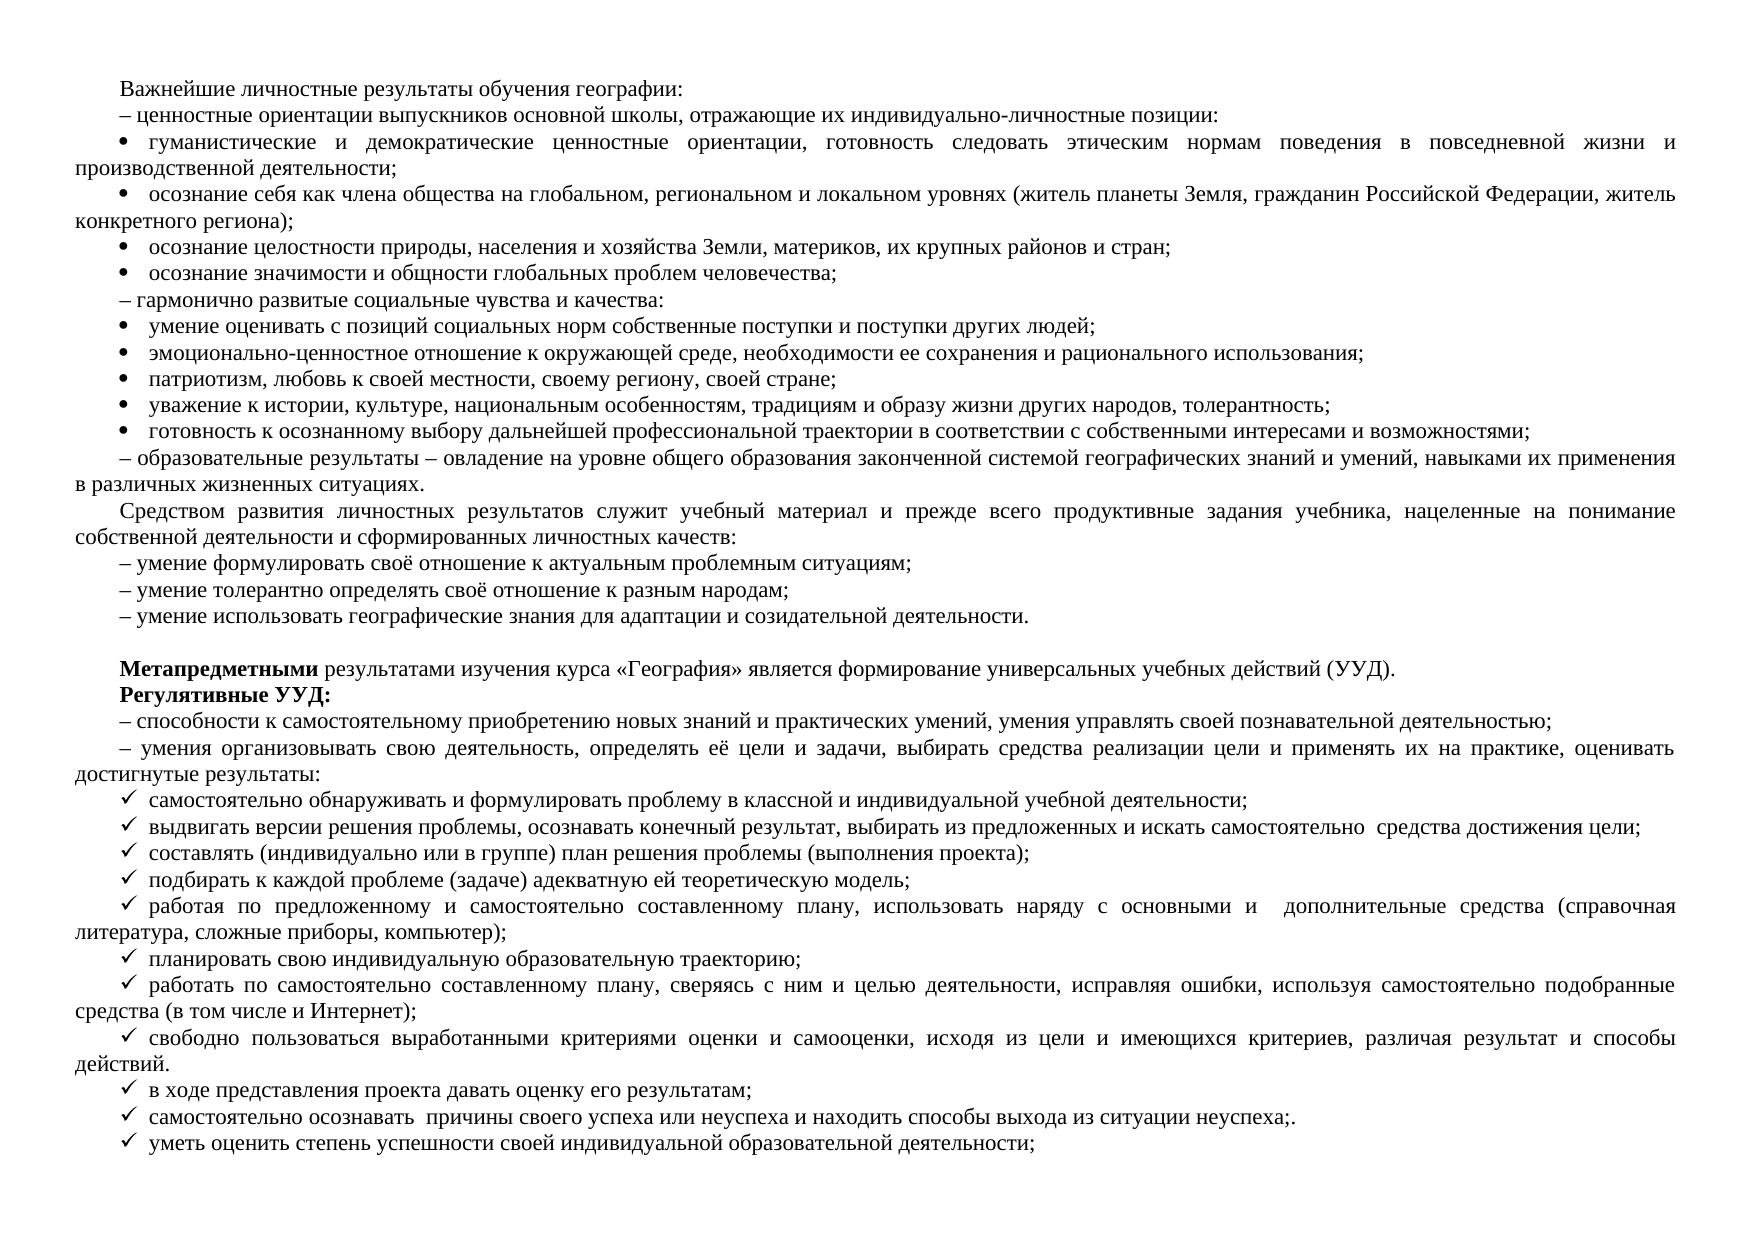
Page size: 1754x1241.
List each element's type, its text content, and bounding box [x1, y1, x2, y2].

list осознание себя как члена общества на глобальном, региональном и локальном уровнях (житель планеты Земля, гражданин Российской Федерации, житель конкретного региона); [75, 180, 1679, 233]
text Метапредметными результатами изучения курса «География» является формирование универсальных учебных действий (УУД). [75, 655, 1679, 681]
list гуманистические и демократические ценностные ориентации, готовность следовать этическим нормам поведения в повседневной жизни и производственной деятельности; [75, 128, 1679, 180]
list осознание значимости и общности глобальных проблем человечества; [75, 259, 1679, 286]
list работая по предложенному и самостоятельно составленному плану, использовать наряду с основными и дополнительные средства (справочная литература, сложные приборы, компьютер); [75, 892, 1679, 945]
list готовность к осознанному выбору дальнейшей профессиональной траектории в соответствии с собственными интересами и возможностями; [75, 418, 1679, 444]
list уважение к истории, культуре, национальным особенностям, традициям и образу жизни других народов, толерантность; [75, 391, 1679, 418]
text – ценностные ориентации выпускников основной школы, отражающие их индивидуально-личностные позиции: [75, 101, 1679, 128]
list подбирать к каждой проблеме (задаче) адекватную ей теоретическую модель; [75, 866, 1679, 892]
text Важнейшие личностные результаты обучения географии: [75, 75, 1679, 101]
text Регулятивные УУД: [75, 681, 1679, 707]
list самостоятельно осознавать причины своего успеха или неуспеха и находить способы выхода из ситуации неуспеха;. [75, 1103, 1679, 1129]
text – умение формулировать своё отношение к актуальным проблемным ситуациям; [75, 549, 1679, 576]
text – умение толерантно определять своё отношение к разным народам; [75, 576, 1679, 602]
list планировать свою индивидуальную образовательную траекторию; [75, 945, 1679, 971]
text – способности к самостоятельному приобретению новых знаний и практических умений, умения управлять своей познавательной деятельностью; [75, 707, 1679, 734]
text – гармонично развитые социальные чувства и качества: [75, 286, 1679, 312]
list уметь оценить степень успешности своей индивидуальной образовательной деятельности; [75, 1129, 1679, 1156]
list работать по самостоятельно составленному плану, сверяясь с ним и целью деятельности, исправляя ошибки, используя самостоятельно подобранные средства (в том числе и Интернет); [75, 971, 1679, 1024]
text – умение использовать географические знания для адаптации и созидательной деятельности. [75, 602, 1679, 628]
list самостоятельно обнаруживать и формулировать проблему в классной и индивидуальной учебной деятельности; [75, 787, 1679, 813]
text Средством развития личностных результатов служит учебный материал и прежде всего продуктивные задания учебника, нацеленные на понимание собственной деятельности и сформированных личностных качеств: [75, 497, 1679, 549]
list выдвигать версии решения проблемы, осознавать конечный результат, выбирать из предложенных и искать самостоятельно средства достижения цели; [75, 813, 1679, 839]
list составлять (индивидуально или в группе) план решения проблемы (выполнения проекта); [75, 839, 1679, 866]
list умение оценивать с позиций социальных норм собственные поступки и поступки других людей; [75, 312, 1679, 338]
list в ходе представления проекта давать оценку его результатам; [75, 1076, 1679, 1103]
text – образовательные результаты – овладение на уровне общего образования законченной системой географических знаний и умений, навыками их применения в различных жизненных ситуациях. [75, 444, 1679, 497]
text – умения организовывать свою деятельность, определять её цели и задачи, выбирать средства реализации цели и применять их на практике, оценивать достигнутые результаты: [75, 734, 1679, 787]
list осознание целостности природы, населения и хозяйства Земли, материков, их крупных районов и стран; [75, 233, 1679, 259]
list эмоционально-ценностное отношение к окружающей среде, необходимости ее сохранения и рационального использования; [75, 338, 1679, 365]
list свободно пользоваться выработанными критериями оценки и самооценки, исходя из цели и имеющихся критериев, различая результат и способы действий. [75, 1024, 1679, 1076]
list патриотизм, любовь к своей местности, своему региону, своей стране; [75, 365, 1679, 391]
